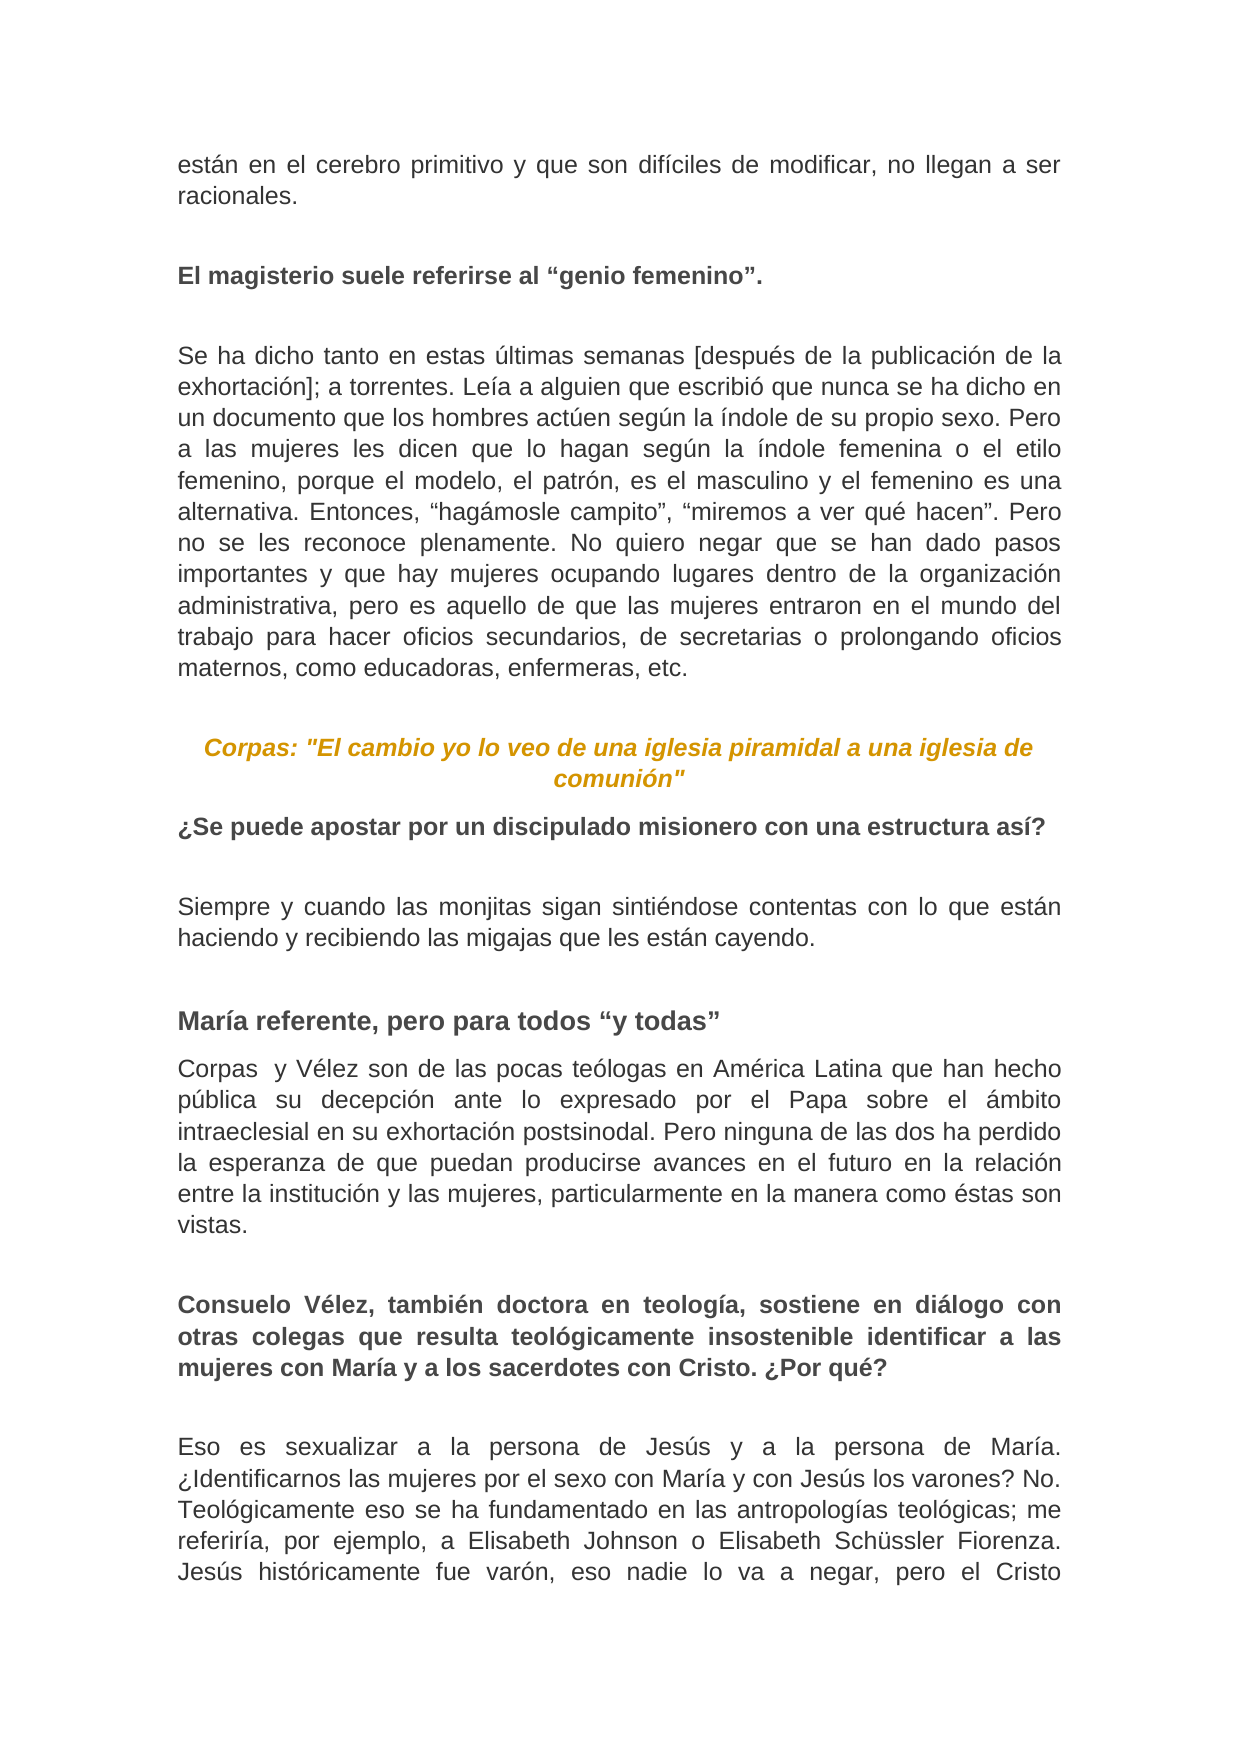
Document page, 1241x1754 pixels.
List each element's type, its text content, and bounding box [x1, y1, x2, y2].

text Se ha dicho tanto en estas últimas semanas [después de la publicación de la exhortación]; a torrentes. Leía a alguien que escribió que nunca se ha dicho en un documento que los hombres actúen según la índole de su propio sexo. Pero a las mujeres les dicen que lo hagan según la índole femenina o el etilo femenino, porque el modelo, el patrón, es el masculino y el femenino es una alternativa. Entonces, “hagámosle campito”, “miremos a ver qué hacen”. Pero no se les reconoce plenamente. No quiero negar que se han dado pasos importantes y que hay mujeres ocupando lugares dentro de la organización administrativa, pero es aquello de que las mujeres entraron en el mundo del trabajo para hacer oficios secundarios, de secretarias o prolongando oficios maternos, como educadoras, enfermeras, etc. [177, 338, 1063, 682]
text Consuelo Vélez, también doctora en teología, sostiene en diálogo con otras colegas que resulta teológicamente insostenible identificar a las mujeres con María y a los sacerdotes con Cristo. ¿Por qué? [177, 1288, 1063, 1381]
text Corpas y Vélez son de las pocas teólogas en América Latina que han hecho pública su decepción ante lo expresado por el Papa sobre el ámbito intraeclesial en su exhortación postsinodal. Pero ninguna de las dos ha perdido la esperanza de que puedan producirse avances en el futuro en la relación entre la institución y las mujeres, particularmente en la manera como éstas son vistas. [177, 1052, 1063, 1239]
text Corpas: "El cambio yo lo veo de una iglesia piramidal a una iglesia de comunión" [177, 730, 1063, 793]
text El magisterio suele referirse al “genio femenino”. [177, 258, 1063, 290]
text Siempre y cuando las monjitas sigan sintiéndose contentas con lo que están haciendo y recibiendo las migajas que les están cayendo. [177, 889, 1063, 952]
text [177, 1430, 1063, 1586]
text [177, 148, 1063, 210]
text María referente, pero para todos “y todas” [177, 1000, 1063, 1036]
text ¿Se puede apostar por un discipulado misionero con una estructura así? [177, 809, 1063, 841]
